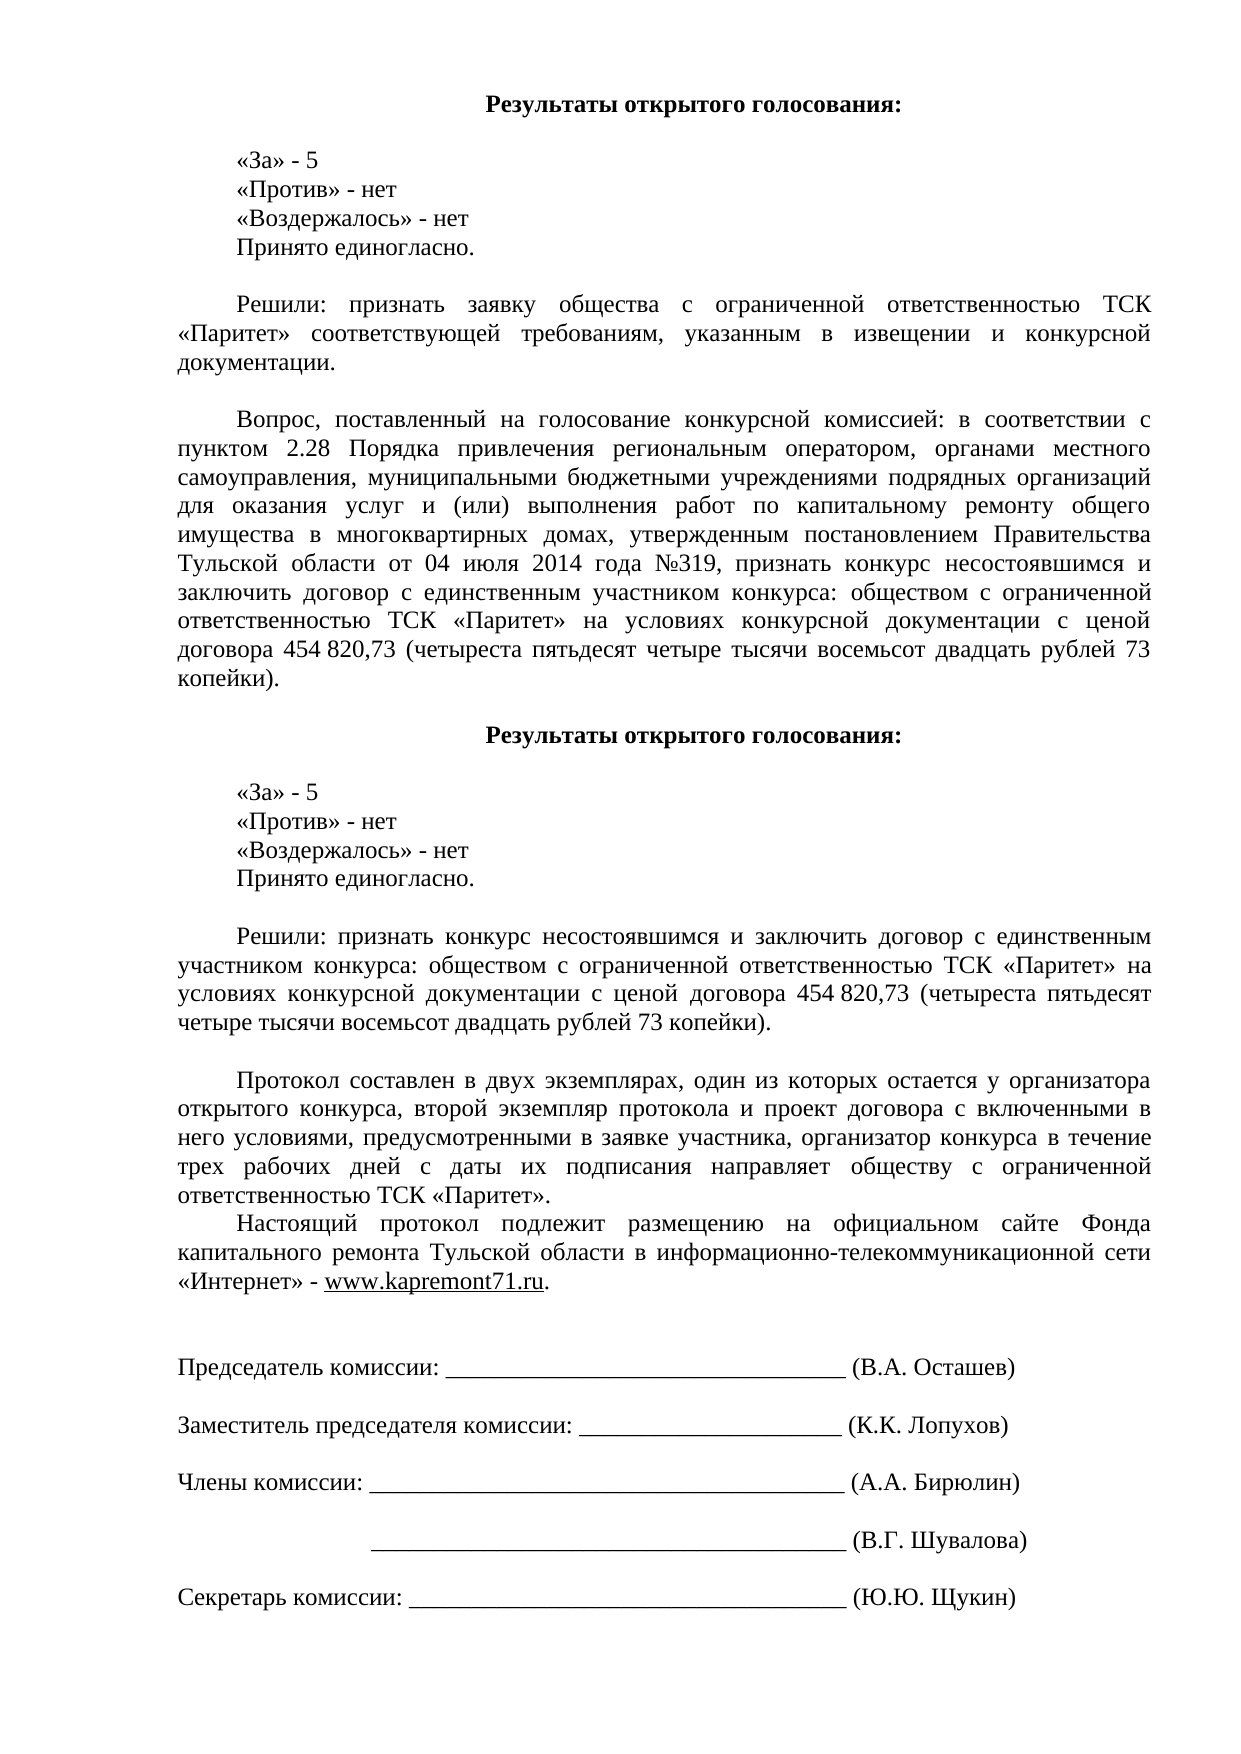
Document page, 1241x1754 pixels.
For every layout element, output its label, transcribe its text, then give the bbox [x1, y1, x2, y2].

text Решили: признать конкурс несостоявшимся и заключить договор с единственным участником конкурса: обществом с ограниченной ответственностью ТСК «Паритет» на условиях конкурсной документации с ценой договора 454 820,73 (четыреста пятьдесят четыре тысячи восемьсот двадцать рублей 73 копейки). [177, 921, 1152, 1036]
list Результаты открытого голосования: [236, 89, 1152, 117]
list Результаты открытого голосования: [236, 720, 1152, 749]
text Настоящий протокол подлежит размещению на официальном сайте Фонда капитального ремонта Тульской области в информационно-телекоммуникационной сети «Интернет» - www.kapremont71.ru. [177, 1208, 1152, 1295]
text Вопрос, поставленный на голосование конкурсной комиссией: в соответствии с пунктом 2.28 Порядка привлечения региональным оператором, органами местного самоуправления, муниципальными бюджетными учреждениями подрядных организаций для оказания услуг и (или) выполнения работ по капитальному ремонту общего имущества в многоквартирных домах, утвержденным постановлением Правительства Тульской области от 04 июля 2014 года №319, признать конкурс несостоявшимся и заключить договор с единственным участником конкурса: обществом с ограниченной ответственностью ТСК «Паритет» на условиях конкурсной документации с ценой договора 454 820,73 (четыреста пятьдесят четыре тысячи восемьсот двадцать рублей 73 копейки). [177, 404, 1152, 692]
text «Воздержалось» - нет [236, 203, 1152, 232]
text «Воздержалось» - нет [236, 835, 1152, 863]
text «За» - 5 [236, 145, 1152, 174]
text Председатель комиссии: ________________________________ (В.А. Осташев) [177, 1352, 1152, 1381]
text Заместитель председателя комиссии: _____________________ (К.К. Лопухов) [177, 1410, 1152, 1438]
text Протокол составлен в двух экземплярах, один из которых остается у организатора открытого конкурса, второй экземпляр протокола и проект договора с включенными в него условиями, предусмотренными в заявке участника, организатор конкурса в течение трех рабочих дней с даты их подписания направляет обществу с ограниченной ответственностью ТСК «Паритет». [177, 1065, 1152, 1208]
text Секретарь комиссии: ___________________________________ (Ю.Ю. Щукин) [177, 1582, 1152, 1611]
text «Против» - нет [236, 806, 1152, 835]
text Члены комиссии: ______________________________________ (А.А. Бирюлин) [177, 1467, 1152, 1496]
text Принято единогласно. [236, 232, 1152, 260]
text Принято единогласно. [236, 863, 1152, 892]
text «За» - 5 [236, 777, 1152, 806]
text Решили: признать заявку общества с ограниченной ответственностью ТСК «Паритет» соответствующей требованиям, указанным в извещении и конкурсной документации. [177, 289, 1152, 375]
text ______________________________________ (В.Г. Шувалова) [177, 1525, 1152, 1553]
text «Против» - нет [236, 174, 1152, 203]
